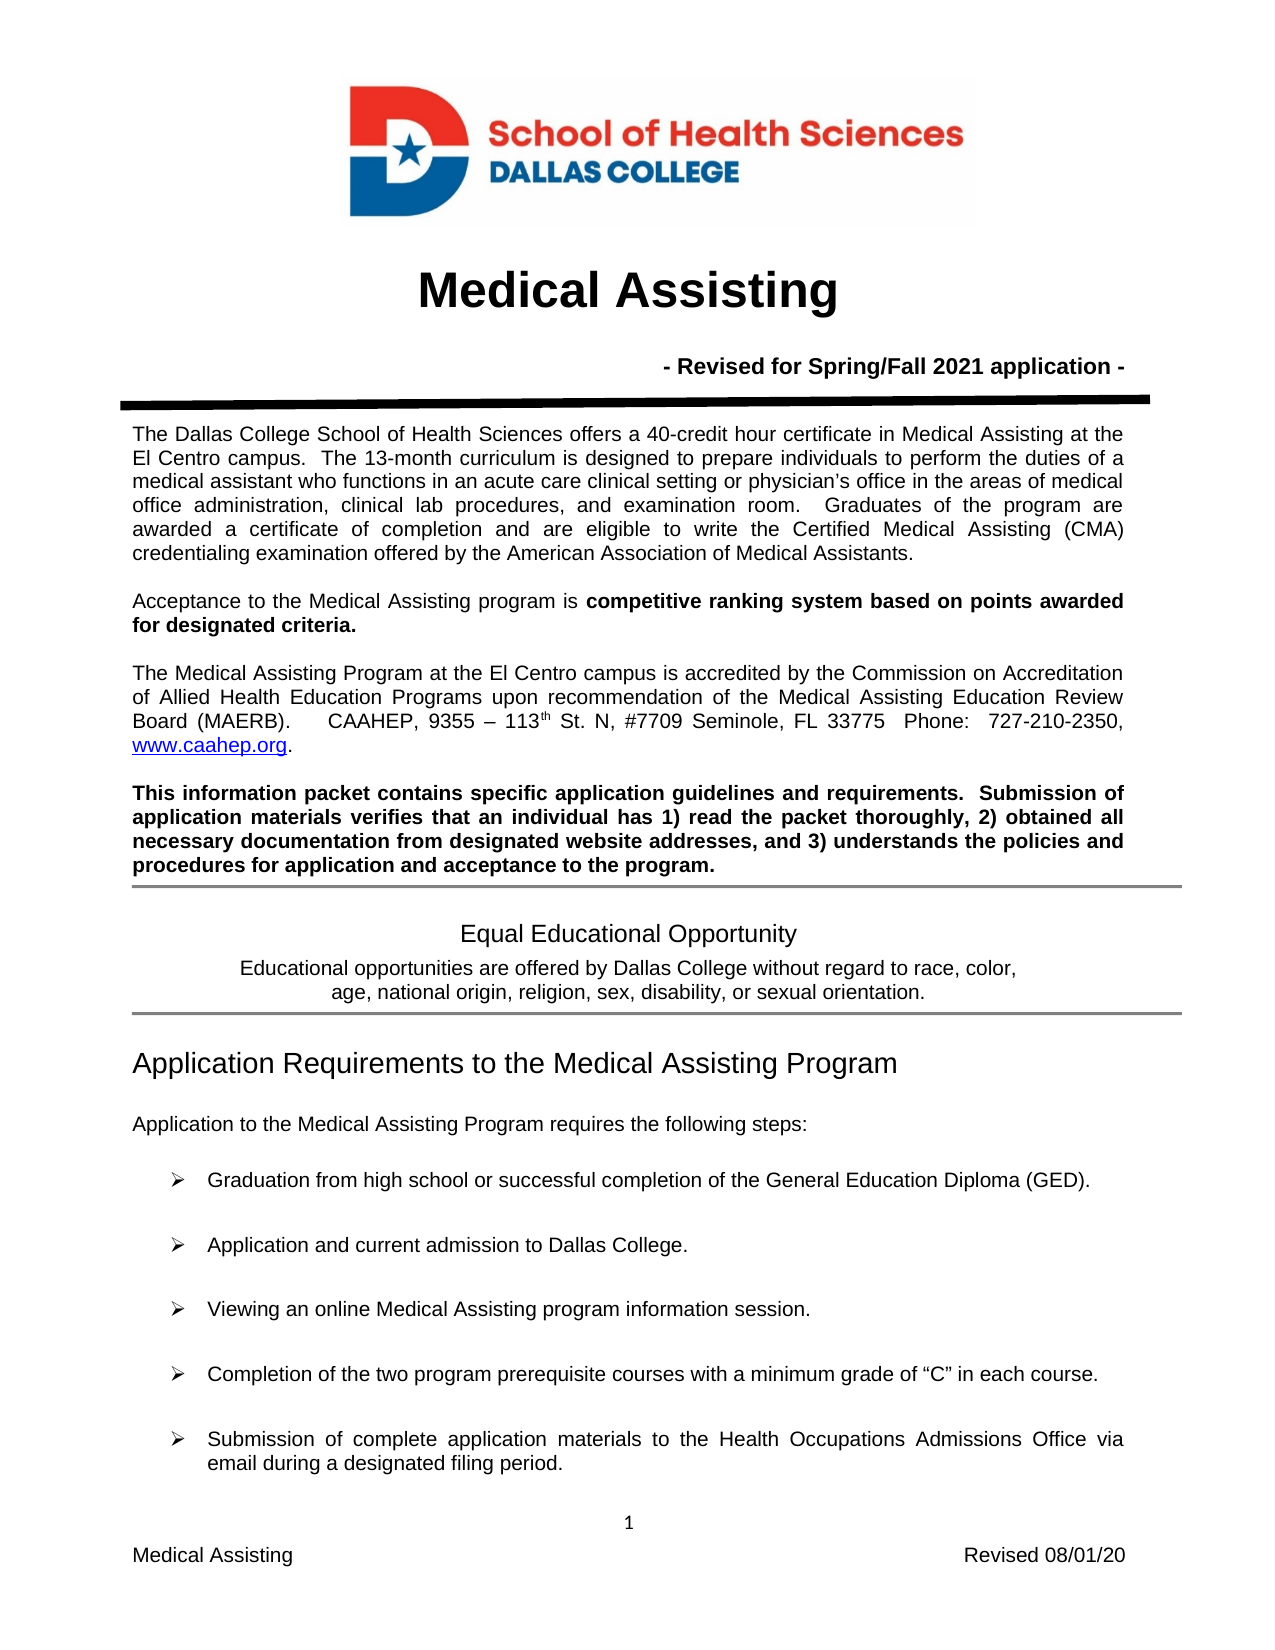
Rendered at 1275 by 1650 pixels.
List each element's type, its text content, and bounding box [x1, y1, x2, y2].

list Viewing an online Medical Assisting program information session. [169, 1297, 1125, 1321]
text age, national origin, religion, sex, disability, or sexual orientation. [132, 980, 1125, 1004]
picture [338, 75, 975, 228]
list Completion of the two program prerequisite courses with a minimum grade of “C” in each course. [169, 1362, 1125, 1386]
text The Medical Assisting Program at the El Centro campus is accredited by the Commission on Accreditation of Allied Health Education Programs upon recommendation of the Medical Assisting Education Review Board (MAERB). CAAHEP, 9355 – 113th St. N, #7709 Seminole, FL 33775 Phone: 727-210-2350, www.caahep.org. [132, 661, 1125, 757]
text Application to the Medical Assisting Program requires the following steps: [132, 1112, 1125, 1136]
subtitle Application Requirements to the Medical Assisting Program [132, 1046, 1125, 1079]
list Application and current admission to Dallas College. [169, 1233, 1125, 1257]
text Educational opportunities are offered by Dallas College without regard to race, color, [132, 956, 1125, 980]
text The Dallas College School of Health Sciences offers a 40-credit hour certificate in Medical Assisting at the El Centro campus. The 13-month curriculum is designed to prepare individuals to perform the duties of a medical assistant who functions in an acute care clinical setting or physician’s office in the areas of medical office administration, clinical lab procedures, and examination room. Graduates of the program are awarded a certificate of completion and are eligible to write the Certified Medical Assisting (CMA) credentialing examination offered by the American Association of Medical Assistants. [132, 421, 1125, 565]
text Equal Educational Opportunity [132, 919, 1125, 947]
text This information packet contains specific application guidelines and requirements. Submission of application materials verifies that an individual has 1) read the packet thoroughly, 2) obtained all necessary documentation from designated website addresses, and 3) understands the policies and procedures for application and acceptance to the program. [132, 781, 1125, 877]
text Acceptance to the Medical Assisting program is competitive ranking system based on points awarded for designated criteria. [132, 589, 1125, 637]
list Submission of complete application materials to the Health Occupations Admissions Office via email during a designated filing period. [169, 1427, 1125, 1475]
subtitle Medical Assisting [132, 261, 1125, 318]
list Graduation from high school or successful completion of the General Education Diploma (GED). [169, 1168, 1125, 1192]
text - Revised for Spring/Fall 2021 application - [132, 353, 1125, 379]
